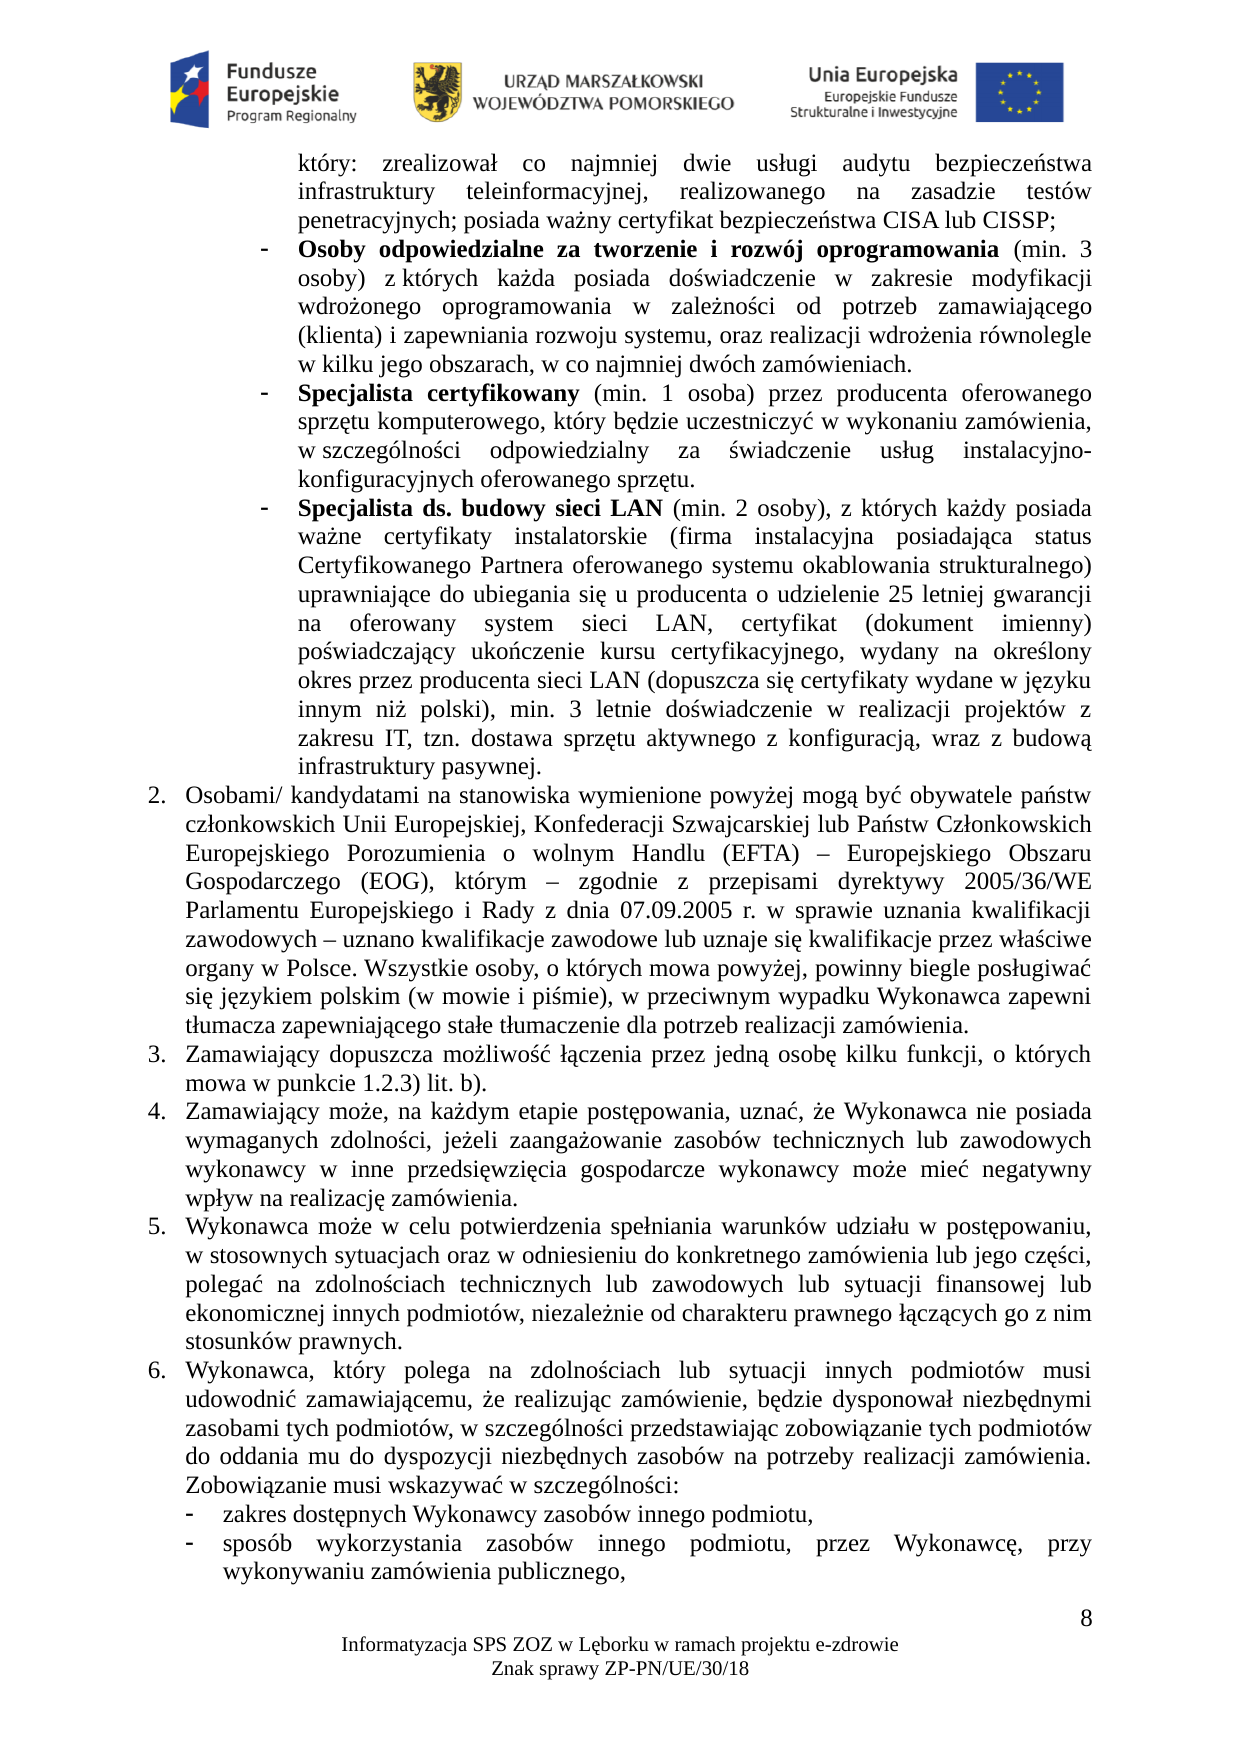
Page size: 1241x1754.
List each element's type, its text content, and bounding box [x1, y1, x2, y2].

list Specjalista certyfikowany (min. 1 osoba) przez producenta oferowanego sprzętu komputerowego, który będzie uczestniczyć w wykonaniu zamówienia, w szczególności odpowiedzialny za świadczenie usług instalacyjno-konfiguracyjnych oferowanego sprzętu. [260, 378, 1092, 493]
list Osoby odpowiedzialne za tworzenie i rozwój oprogramowania (min. 3 osoby) z których każda posiada doświadczenie w zakresie modyfikacji wdrożonego oprogramowania w zależności od potrzeb zamawiającego (klienta) i zapewniania rozwoju systemu, oraz realizacji wdrożenia równolegle w kilku jego obszarach, w co najmniej dwóch zamówieniach. [260, 234, 1092, 378]
list Specjalista ds. budowy sieci LAN (min. 2 osoby), z których każdy posiada ważne certyfikaty instalatorskie (firma instalacyjna posiadająca status Certyfikowanego Partnera oferowanego systemu okablowania strukturalnego) uprawniające do ubiegania się u producenta o udzielenie 25 letniej gwarancji na oferowany system sieci LAN, certyfikat (dokument imienny) poświadczający ukończenie kursu certyfikacyjnego, wydany na określony okres przez producenta sieci LAN (dopuszcza się certyfikaty wydane w języku innym niż polski), min. 3 letnie doświadczenie w realizacji projektów z zakresu IT, tzn. dostawa sprzętu aktywnego z konfiguracją, wraz z budową infrastruktury pasywnej. [260, 493, 1092, 780]
list Wykonawca może w celu potwierdzenia spełniania warunków udziału w postępowaniu, w stosownych sytuacjach oraz w odniesieniu do konkretnego zamówienia lub jego części, polegać na zdolnościach technicznych lub zawodowych lub sytuacji finansowej lub ekonomicznej innych podmiotów, niezależnie od charakteru prawnego łączących go z nim stosunków prawnych. [148, 1211, 1092, 1355]
list Zamawiający dopuszcza możliwość łączenia przez jedną osobę kilku funkcji, o których mowa w punkcie 1.2.3) lit. b). [148, 1039, 1092, 1096]
list Wykonawca, który polega na zdolnościach lub sytuacji innych podmiotów musi udowodnić zamawiającemu, że realizując zamówienie, będzie dysponował niezbędnymi zasobami tych podmiotów, w szczególności przedstawiając zobowiązanie tych podmiotów do oddania mu do dyspozycji niezbędnych zasobów na potrzeby realizacji zamówienia. Zobowiązanie musi wskazywać w szczególności: [148, 1355, 1092, 1499]
list zakres dostępnych Wykonawcy zasobów innego podmiotu, [185, 1499, 1092, 1528]
list Zamawiający może, na każdym etapie postępowania, uznać, że Wykonawca nie posiada wymaganych zdolności, jeżeli zaangażowanie zasobów technicznych lub zawodowych wykonawcy w inne przedsięwzięcia gospodarcze wykonawcy może mieć negatywny wpływ na realizację zamówienia. [148, 1096, 1092, 1211]
picture [147, 24, 1088, 143]
list sposób wykorzystania zasobów innego podmiotu, przez Wykonawcę, przy wykonywaniu zamówienia publicznego, [185, 1528, 1092, 1585]
list Osobami/ kandydatami na stanowiska wymienione powyżej mogą być obywatele państw członkowskich Unii Europejskiej, Konfederacji Szwajcarskiej lub Państw Członkowskich Europejskiego Porozumienia o wolnym Handlu (EFTA) – Europejskiego Obszaru Gospodarczego (EOG), którym – zgodnie z przepisami dyrektywy 2005/36/WE Parlamentu Europejskiego i Rady z dnia 07.09.2005 r. w sprawie uznania kwalifikacji zawodowych – uznano kwalifikacje zawodowe lub uznaje się kwalifikacje przez właściwe organy w Polsce. Wszystkie osoby, o których mowa powyżej, powinny biegle posługiwać się językiem polskim (w mowie i piśmie), w przeciwnym wypadku Wykonawca zapewni tłumacza zapewniającego stałe tłumaczenie dla potrzeb realizacji zamówienia. [148, 780, 1092, 1039]
